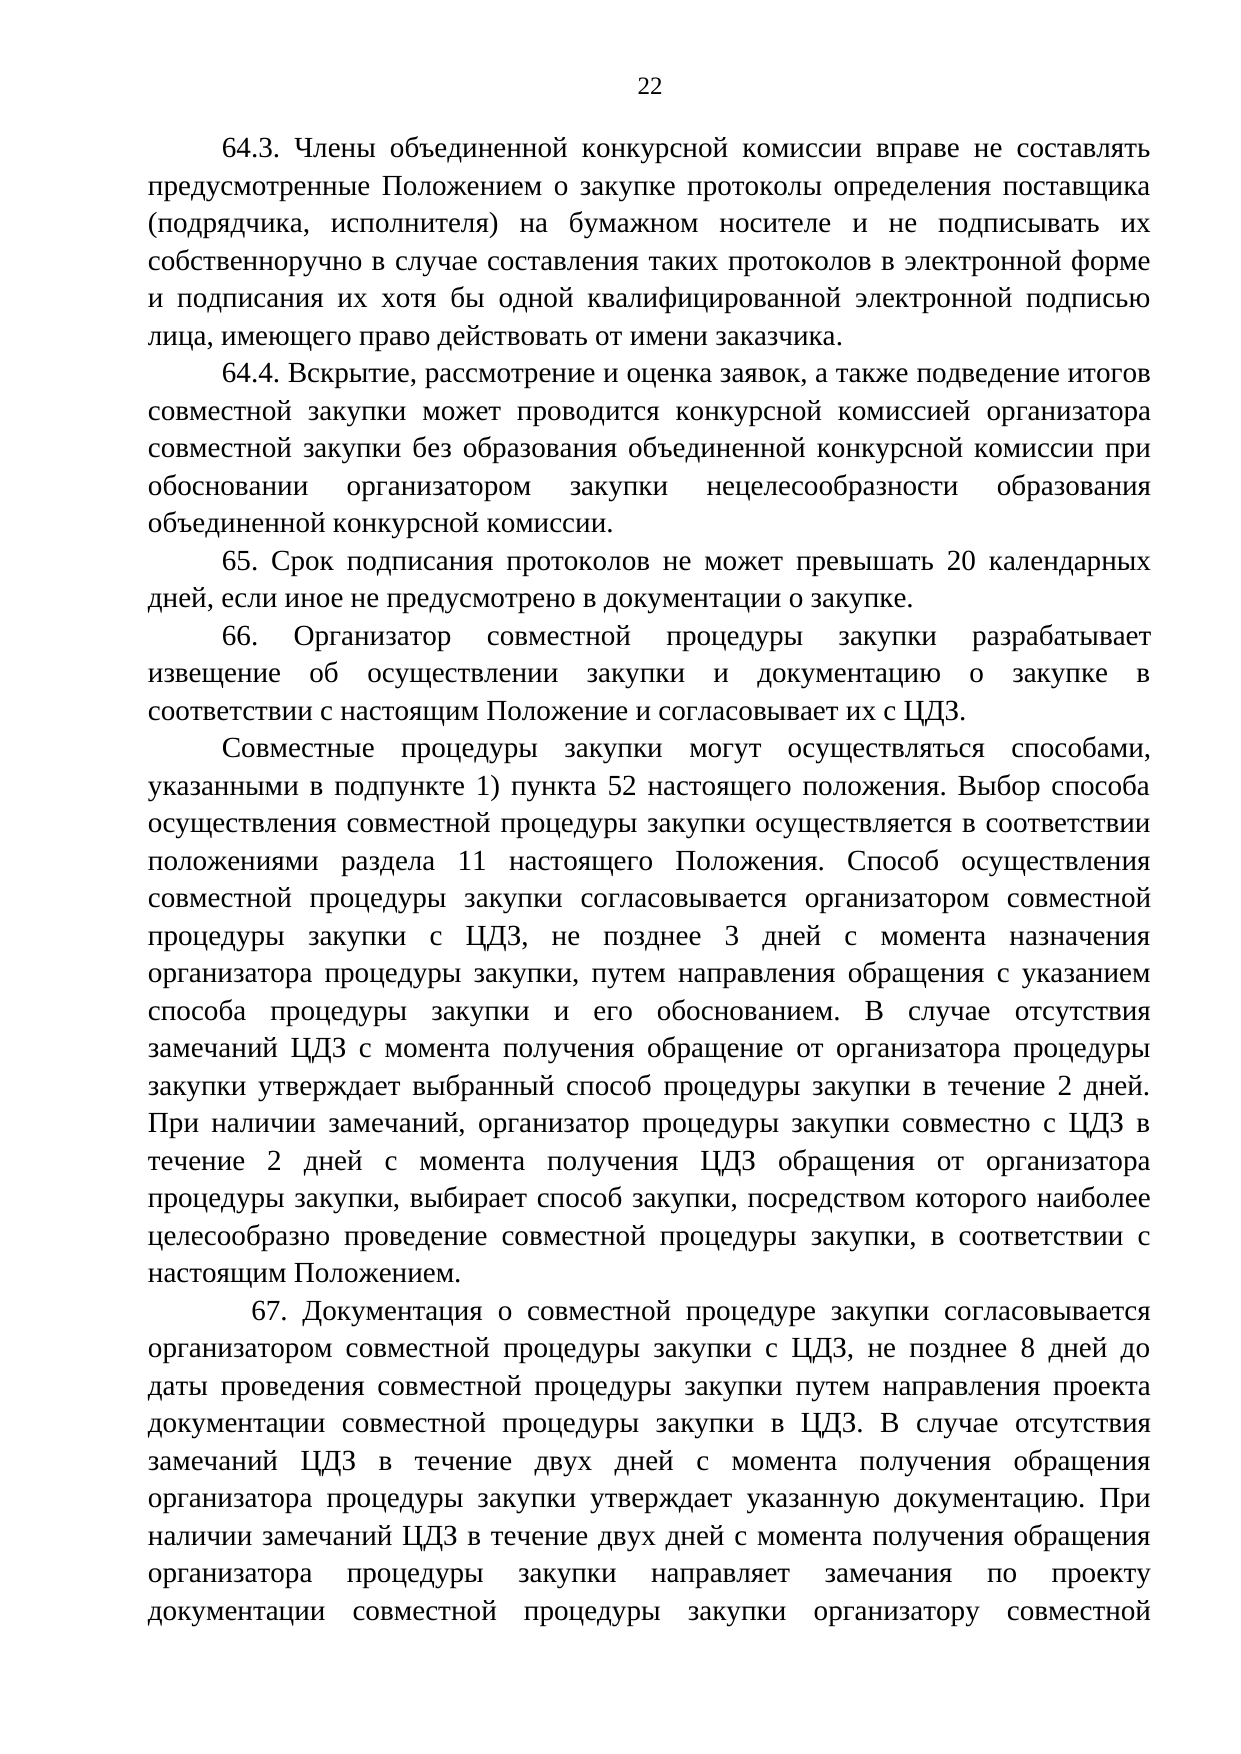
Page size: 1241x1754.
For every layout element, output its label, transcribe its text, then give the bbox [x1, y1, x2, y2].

text Совместные процедуры закупки могут осуществляться способами, указанными в подпункте 1) пункта 52 настоящего положения. Выбор способа осуществления совместной процедуры закупки осуществляется в соответствии положениями раздела 11 настоящего Положения. Способ осуществления совместной процедуры закупки согласовывается организатором совместной процедуры закупки с ЦДЗ, не позднее 3 дней с момента назначения организатора процедуры закупки, путем направления обращения с указанием способа процедуры закупки и его обоснованием. В случае отсутствия замечаний ЦДЗ с момента получения обращение от организатора процедуры закупки утверждает выбранный способ процедуры закупки в течение 2 дней. При наличии замечаний, организатор процедуры закупки совместно с ЦДЗ в течение 2 дней с момента получения ЦДЗ обращения от организатора процедуры закупки, выбирает способ закупки, посредством которого наиболее целесообразно проведение совместной процедуры закупки, в соответствии с настоящим Положением. [148, 728, 1152, 1290]
text 66. Организатор совместной процедуры закупки разрабатывает извещение об осуществлении закупки и документацию о закупке в соответствии с настоящим Положение и согласовывает их с ЦДЗ. [148, 615, 1152, 728]
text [148, 1290, 1152, 1628]
text 64.4. Вскрытие, рассмотрение и оценка заявок, а также подведение итогов совместной закупки может проводится конкурсной комиссией организатора совместной закупки без образования объединенной конкурсной комиссии при обосновании организатором закупки нецелесообразности образования объединенной конкурсной комиссии. [148, 353, 1152, 540]
text 65. Срок подписания протоколов не может превышать 20 календарных дней, если иное не предусмотрено в документации о закупке. [148, 540, 1152, 615]
text 64.3. Члены объединенной конкурсной комиссии вправе не составлять предусмотренные Положением о закупке протоколы определения поставщика (подрядчика, исполнителя) на бумажном носителе и не подписывать их собственноручно в случае составления таких протоколов в электронной форме и подписания их хотя бы одной квалифицированной электронной подписью лица, имеющего право действовать от имени заказчика. [148, 128, 1152, 353]
